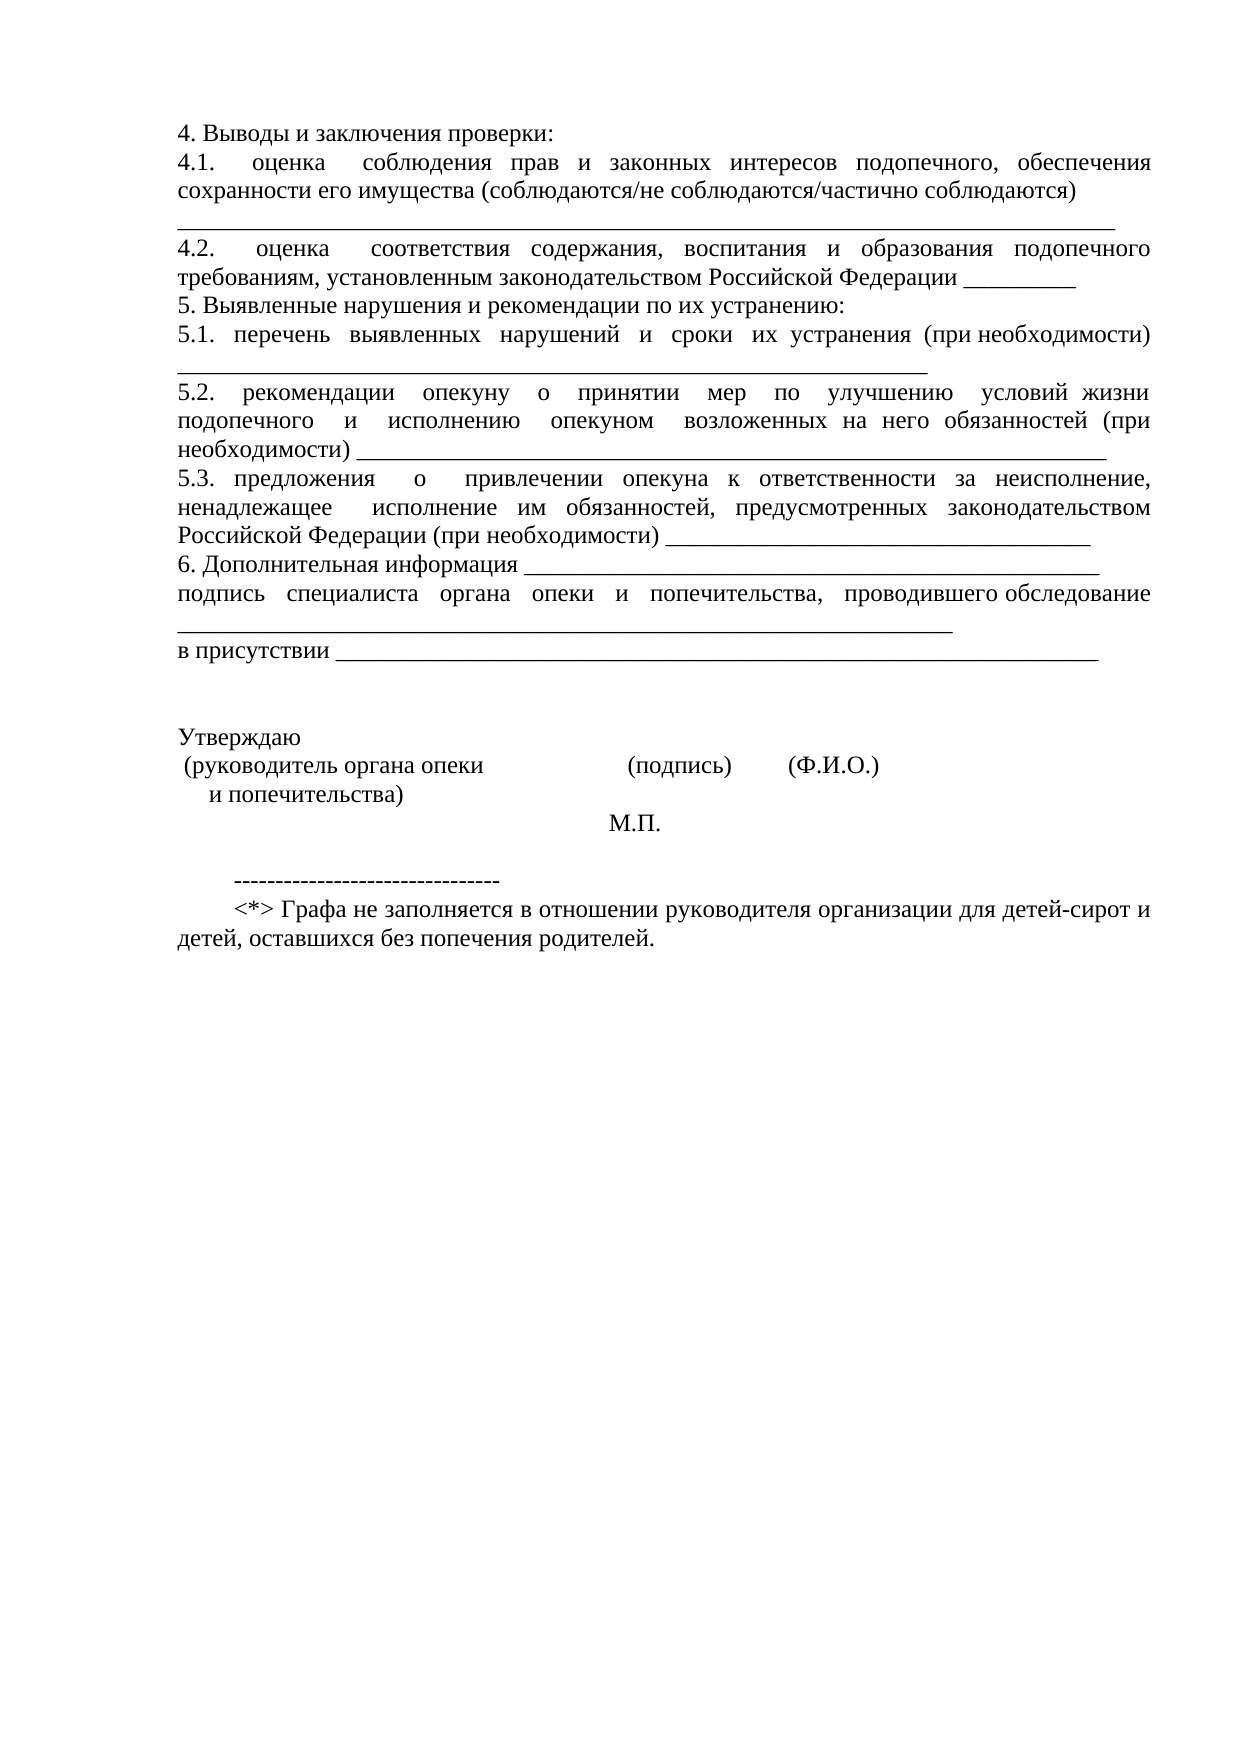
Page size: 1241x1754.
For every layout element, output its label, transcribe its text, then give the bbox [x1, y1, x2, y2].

text 5.3. предложения о привлечении опекуна к ответственности за неисполнение, ненадлежащее исполнение им обязанностей, предусмотренных законодательством Российской Федерации (при необходимости) __________________________________ [177, 463, 1152, 549]
text в присутствии _____________________________________________________________ [177, 636, 1152, 664]
text <*> Графа не заполняется в отношении руководителя организации для детей-сирот и детей, оставшихся без попечения родителей. [177, 894, 1152, 952]
text 6. Дополнительная информация ______________________________________________ [177, 549, 1152, 578]
text Утверждаю [177, 722, 1152, 751]
text 5.2. рекомендации опекуну о принятии мер по улучшению условий жизни подопечного и исполнению опекуном возложенных на него обязанностей (при необходимости) ____________________________________________________________ [177, 377, 1152, 463]
text (руководитель органа опеки (подпись) (Ф.И.О.) [177, 751, 1152, 779]
text и попечительства) [177, 779, 1152, 808]
text ___________________________________________________________________________ [177, 204, 1152, 233]
text М.П. [177, 808, 1152, 837]
text 4. Выводы и заключения проверки: [177, 118, 1152, 147]
text 5. Выявленные нарушения и рекомендации по их устранению: [177, 291, 1152, 319]
text 4.2. оценка соответствия содержания, воспитания и образования подопечного требованиям, установленным законодательством Российской Федерации _________ [177, 233, 1152, 291]
text подпись специалиста органа опеки и попечительства, проводившего обследование ______________________________________________________________ [177, 578, 1152, 636]
text 5.1. перечень выявленных нарушений и сроки их устранения (при необходимости) ____________________________________________________________ [177, 319, 1152, 377]
text 4.1. оценка соблюдения прав и законных интересов подопечного, обеспечения сохранности его имущества (соблюдаются/не соблюдаются/частично соблюдаются) [177, 147, 1152, 204]
text -------------------------------- [177, 866, 1152, 894]
